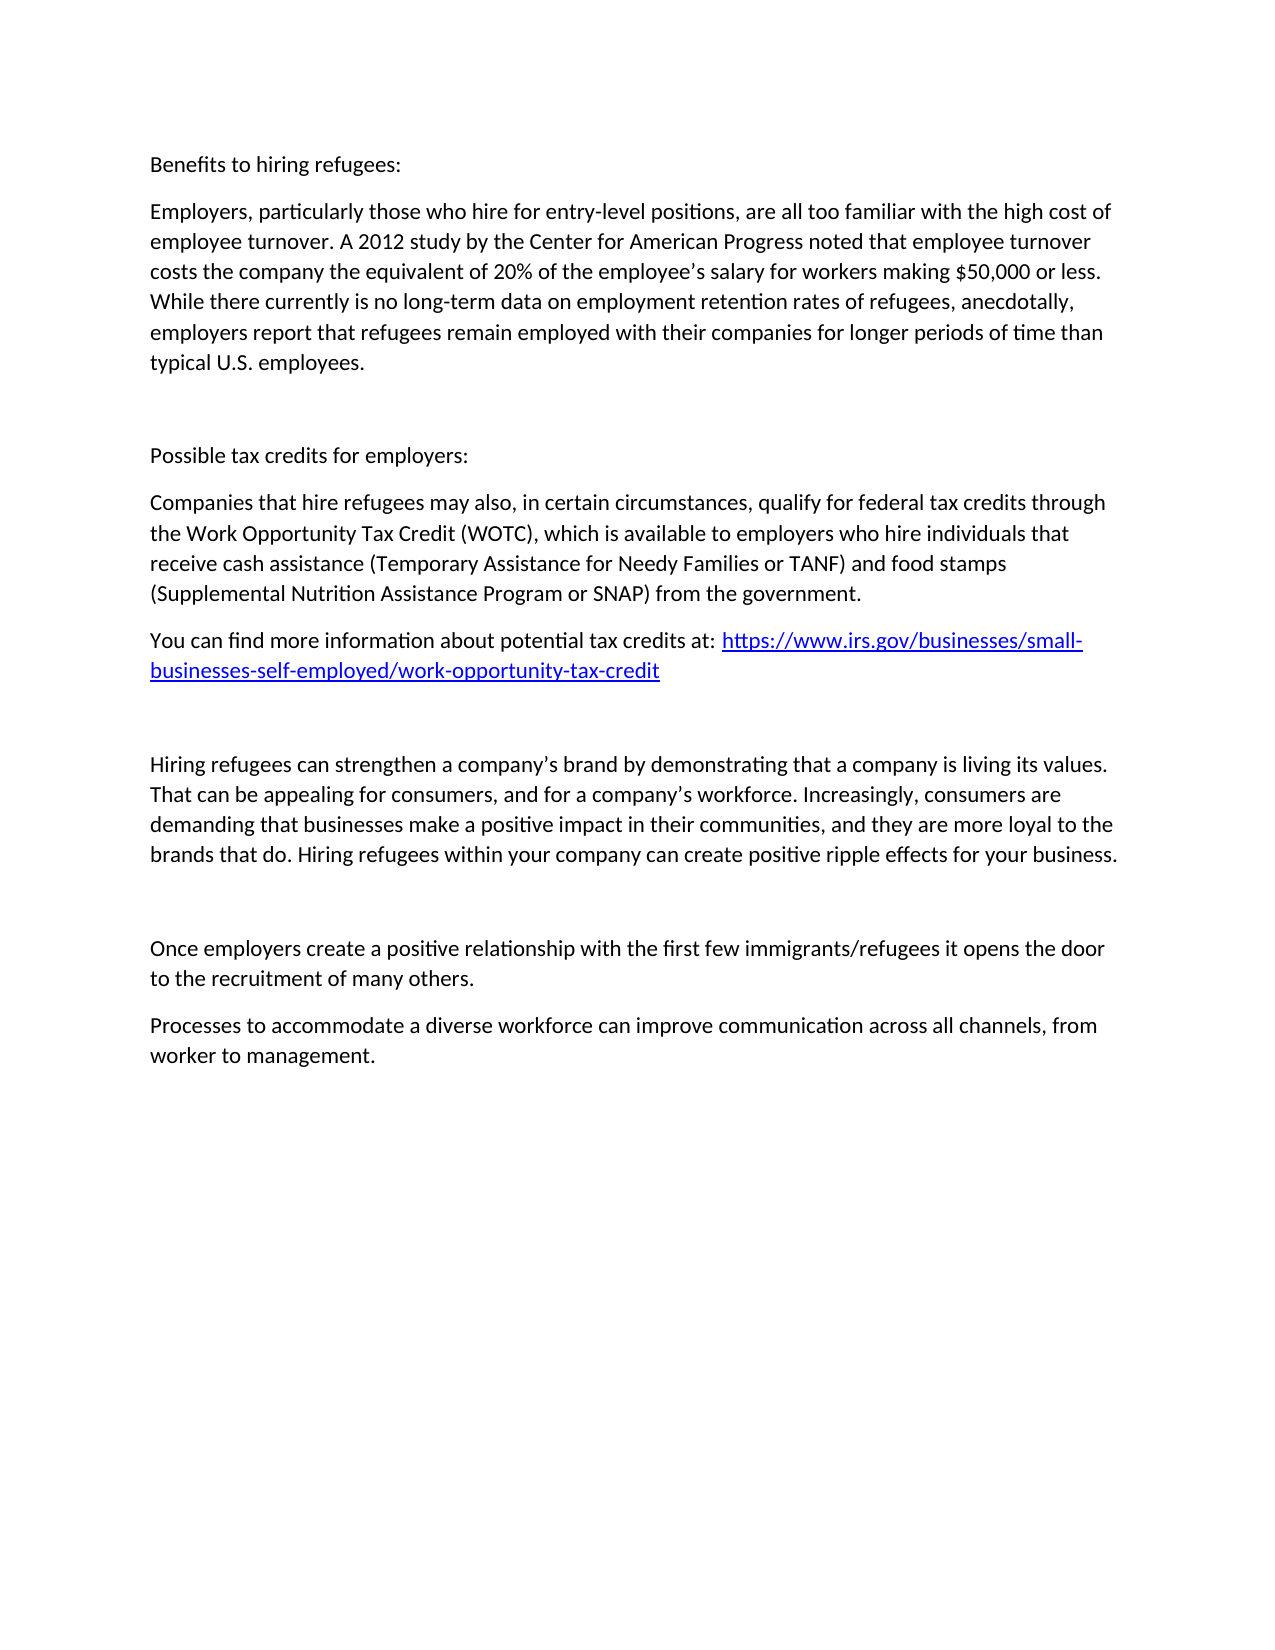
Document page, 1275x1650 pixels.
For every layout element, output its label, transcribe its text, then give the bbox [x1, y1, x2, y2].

text Hiring refugees can strengthen a company’s brand by demonstrating that a company is living its values. That can be appealing for consumers, and for a company’s workforce. Increasingly, consumers are demanding that businesses make a positive impact in their communities, and they are more loyal to the brands that do. Hiring refugees within your company can create positive ripple effects for your business. [150, 750, 1125, 869]
text Companies that hire refugees may also, in certain circumstances, qualify for federal tax credits through the Work Opportunity Tax Credit (WOTC), which is available to employers who hire individuals that receive cash assistance (Temporary Assistance for Needy Families or TANF) and food stamps (Supplemental Nutrition Assistance Program or SNAP) from the government. [150, 488, 1125, 607]
text You can find more information about potential tax credits at: https://www.irs.gov/businesses/small-businesses-self-employed/work-opportunity-tax-credit [150, 626, 1125, 684]
text Processes to accommodate a diverse workforce can improve communication across all channels, from worker to management. [150, 1011, 1125, 1070]
text Employers, particularly those who hire for entry-level positions, are all too familiar with the high cost of employee turnover. A 2012 study by the Center for American Progress noted that employee turnover costs the company the equivalent of 20% of the employee’s salary for workers making $50,000 or less. While there currently is no long-term data on employment retention rates of refugees, anecdotally, employers report that refugees remain employed with their companies for longer periods of time than typical U.S. employees. [150, 197, 1125, 376]
text Benefits to hiring refugees: [150, 150, 1125, 178]
text Possible tax credits for employers: [150, 442, 1125, 470]
text Once employers create a positive relationship with the first few immigrants/refugees it opens the door to the recruitment of many others. [150, 934, 1125, 993]
